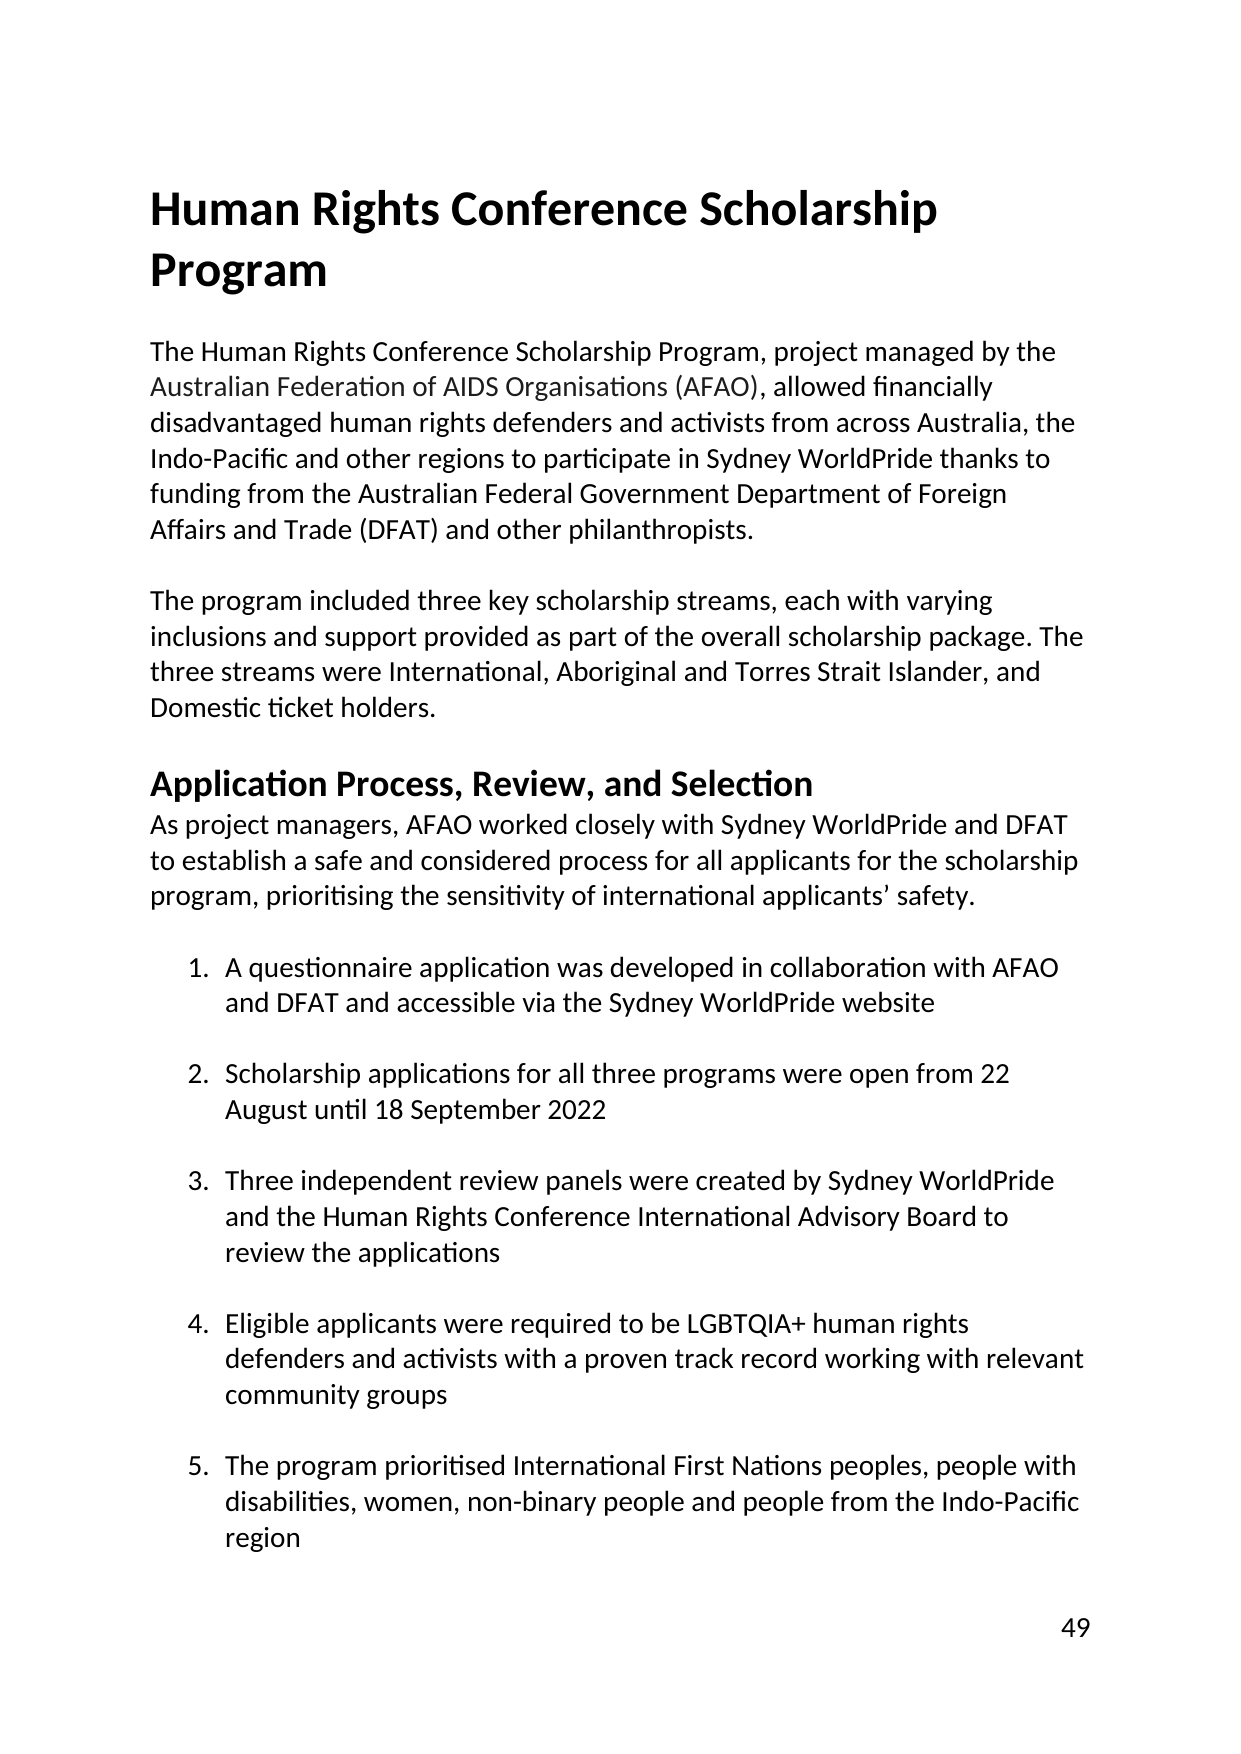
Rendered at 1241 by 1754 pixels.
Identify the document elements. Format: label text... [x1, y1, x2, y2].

list Eligible applicants were required to be LGBTQIA+ human rights defenders and activists with a proven track record working with relevant community groups [187, 1305, 1090, 1412]
text Application Process, Review, and Selection As project managers, AFAO worked closely with Sydney WorldPride and DFAT to establish a safe and considered process for all applicants for the scholarship program, prioritising the sensitivity of international applicants’ safety. [150, 760, 1090, 913]
list The program prioritised International First Nations peoples, people with disabilities, women, non-binary people and people from the Indo-Pacific region [187, 1447, 1090, 1554]
text The program included three key scholarship streams, each with varying inclusions and support provided as part of the overall scholarship package. The three streams were International, Aboriginal and Torres Strait Islander, and Domestic ticket holders. [150, 582, 1090, 725]
text The Human Rights Conference Scholarship Program, project managed by the Australian Federation of AIDS Organisations (AFAO), allowed financially disadvantaged human rights defenders and activists from across Australia, the Indo-Pacific and other regions to participate in Sydney WorldPride thanks to funding from the Australian Federal Government Department of Foreign Affairs and Trade (DFAT) and other philanthropists. [150, 333, 1090, 547]
list Three independent review panels were created by Sydney WorldPride and the Human Rights Conference International Advisory Board to review the applications [187, 1162, 1090, 1269]
subtitle Human Rights Conference Scholarship Program [150, 177, 1090, 299]
list Scholarship applications for all three programs were open from 22 August until 18 September 2022 [187, 1056, 1090, 1127]
list A questionnaire application was developed in collaboration with AFAO and DFAT and accessible via the Sydney WorldPride website [187, 949, 1090, 1020]
